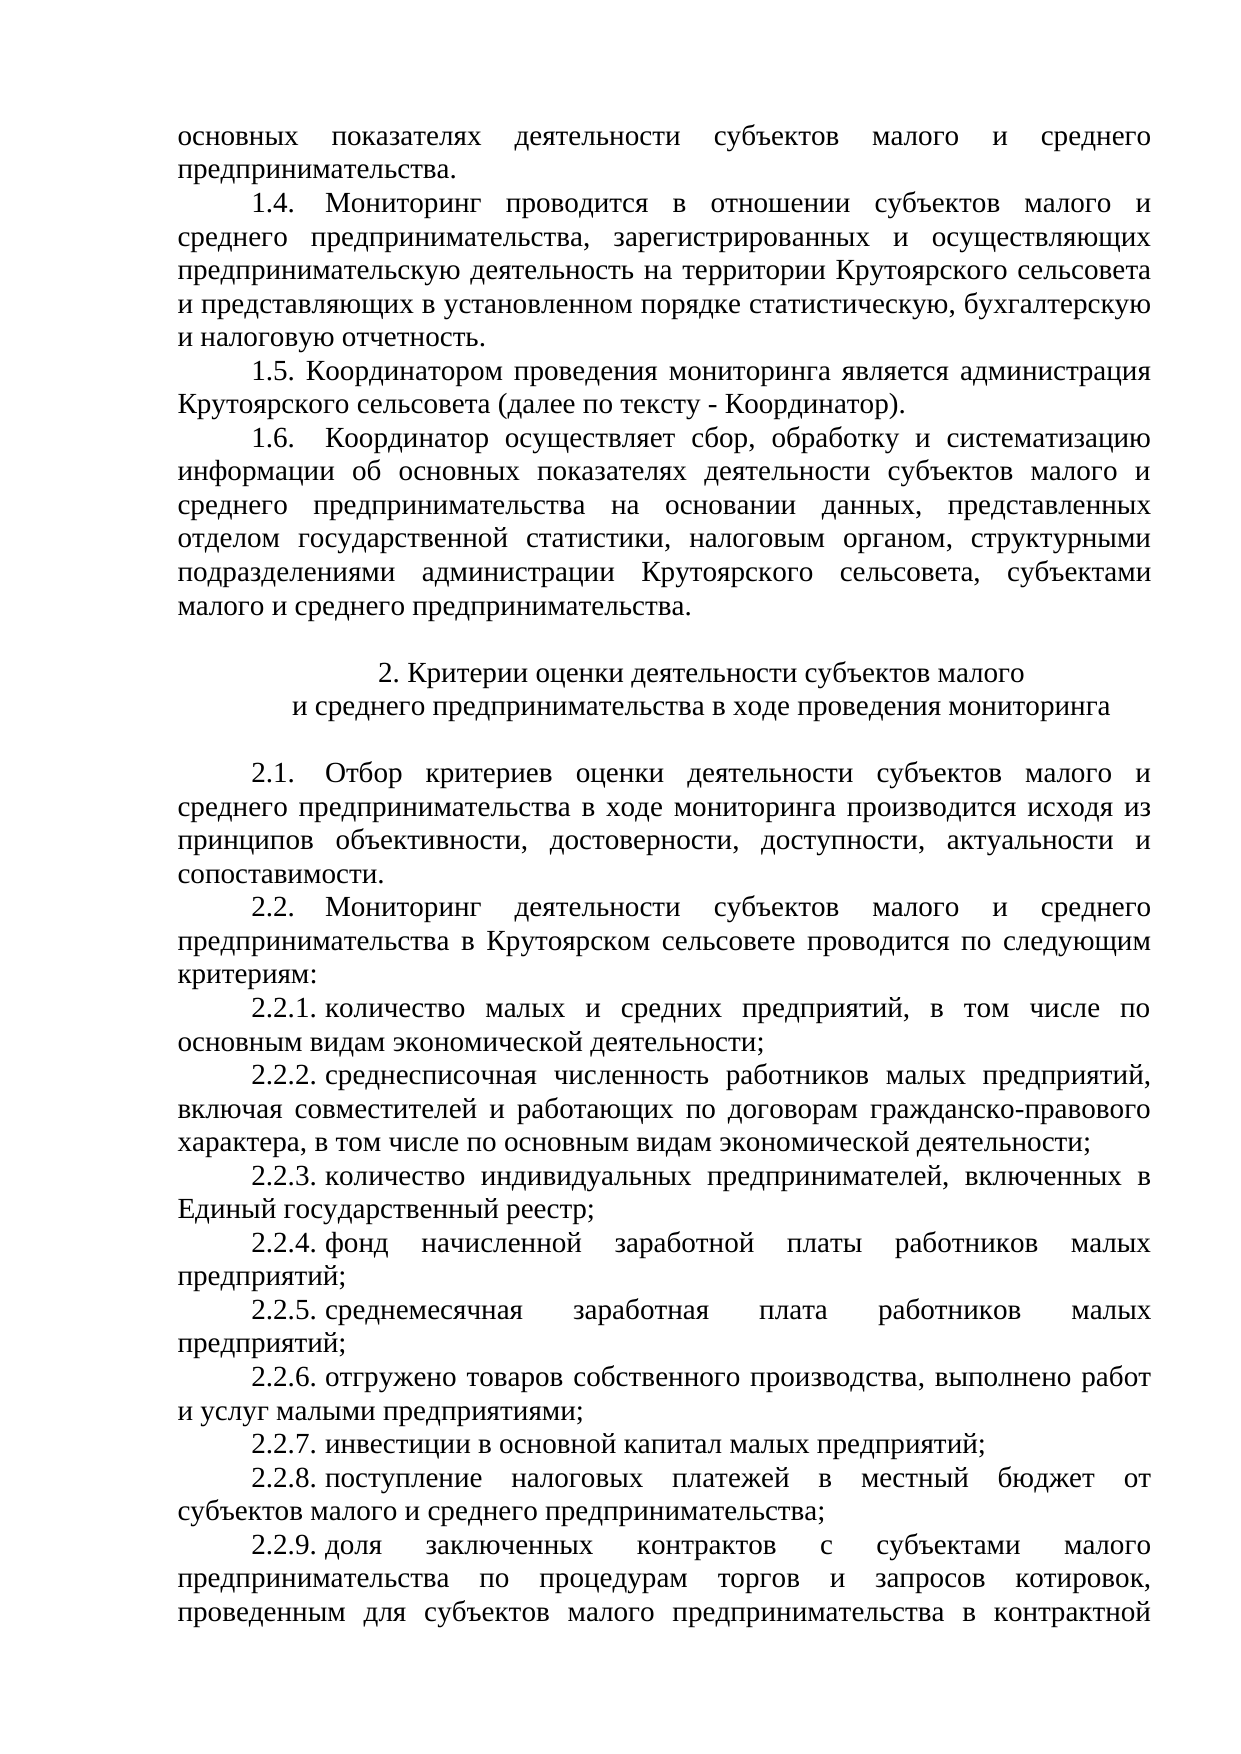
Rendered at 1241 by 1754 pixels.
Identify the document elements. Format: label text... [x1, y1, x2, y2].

text 1.6. Координатор осуществляет сбор, обработку и систематизацию информации об основных показателях деятельности субъектов малого и среднего предпринимательства на основании данных, представленных отделом государственной статистики, налоговым органом, структурными подразделениями администрации Крутоярского сельсовета, субъектами малого и среднего предпринимательства. [177, 420, 1152, 621]
text 2.2. Мониторинг деятельности субъектов малого и среднего предпринимательства в Крутоярском сельсовете проводится по следующим критериям: [177, 889, 1152, 990]
text 2. Критерии оценки деятельности субъектов малого [177, 655, 1152, 688]
text 2.2.8. поступление налоговых платежей в местный бюджет от субъектов малого и среднего предпринимательства; [177, 1460, 1152, 1527]
text 2.1. Отбор критериев оценки деятельности субъектов малого и среднего предпринимательства в ходе мониторинга производится исходя из принципов объективности, достоверности, доступности, актуальности и сопоставимости. [177, 755, 1152, 889]
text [177, 118, 1152, 185]
text 1.4. Мониторинг проводится в отношении субъектов малого и среднего предпринимательства, зарегистрированных и осуществляющих предпринимательскую деятельность на территории Крутоярского сельсовета и представляющих в установленном порядке статистическую, бухгалтерскую и налоговую отчетность. [177, 185, 1152, 353]
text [177, 1527, 1152, 1627]
text 2.2.1. количество малых и средних предприятий, в том числе по основным видам экономической деятельности; [177, 990, 1152, 1057]
text 2.2.6. отгружено товаров собственного производства, выполнено работ и услуг малыми предприятиями; [177, 1359, 1152, 1426]
text 2.2.2. среднесписочная численность работников малых предприятий, включая совместителей и работающих по договорам гражданско-правового характера, в том числе по основным видам экономической деятельности; [177, 1057, 1152, 1158]
text 2.2.3. количество индивидуальных предпринимателей, включенных в Единый государственный реестр; [177, 1158, 1152, 1225]
text 1.5. Координатором проведения мониторинга является администрация Крутоярского сельсовета (далее по тексту - Координатор). [177, 353, 1152, 420]
text 2.2.4. фонд начисленной заработной платы работников малых предприятий; [177, 1225, 1152, 1292]
text и среднего предпринимательства в ходе проведения мониторинга [177, 688, 1152, 722]
text 2.2.7. инвестиции в основной капитал малых предприятий; [177, 1426, 1152, 1460]
text 2.2.5. среднемесячная заработная плата работников малых предприятий; [177, 1292, 1152, 1359]
